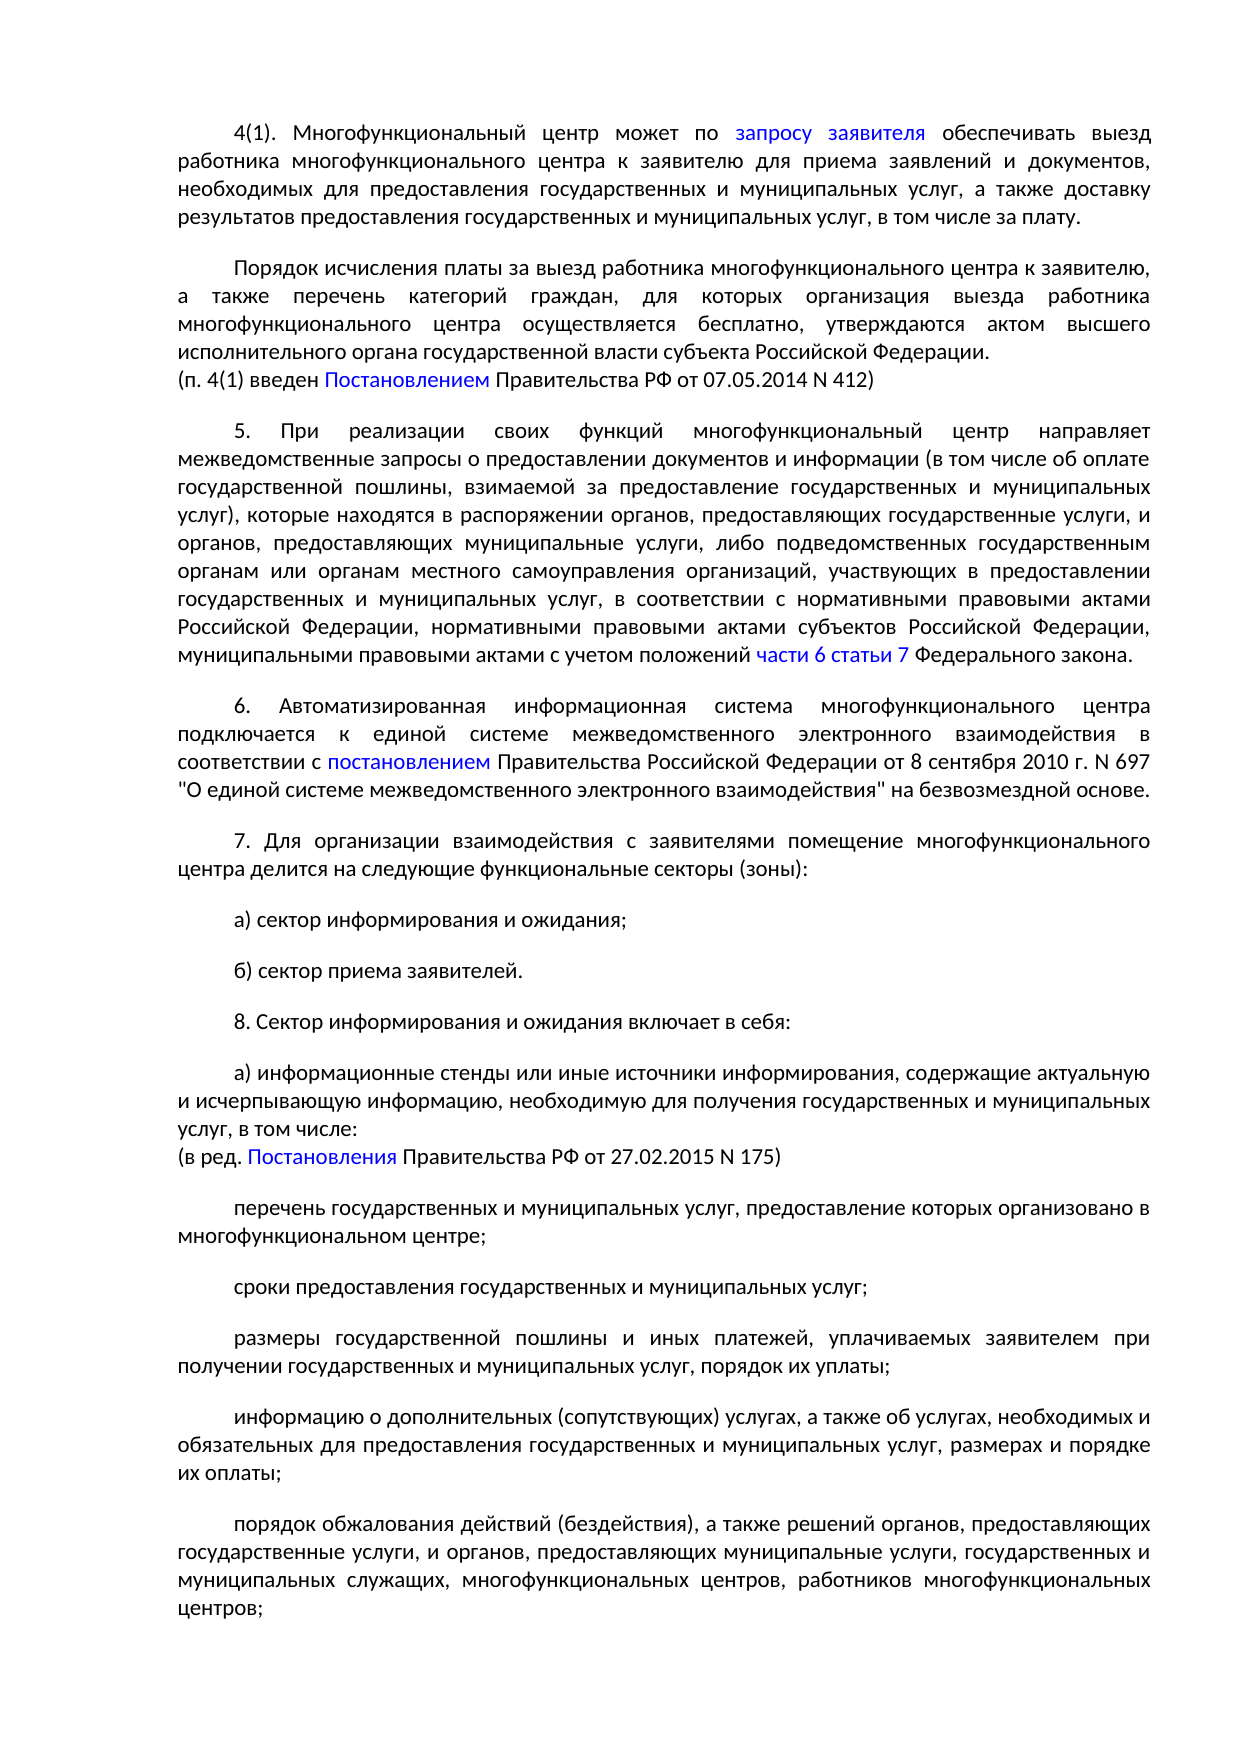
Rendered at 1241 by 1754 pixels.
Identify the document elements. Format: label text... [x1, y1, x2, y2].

text (в ред. Постановления Правительства РФ от 27.02.2015 N 175) [177, 1142, 1152, 1170]
text сроки предоставления государственных и муниципальных услуг; [177, 1272, 1152, 1300]
text 6. Автоматизированная информационная система многофункционального центра подключается к единой системе межведомственного электронного взаимодействия в соответствии с постановлением Правительства Российской Федерации от 8 сентября 2010 г. N 697 "О единой системе межведомственного электронного взаимодействия" на безвозмездной основе. [177, 691, 1152, 803]
text Порядок исчисления платы за выезд работника многофункционального центра к заявителю, а также перечень категорий граждан, для которых организация выезда работника многофункционального центра осуществляется бесплатно, утверждаются актом высшего исполнительного органа государственной власти субъекта Российской Федерации. [177, 253, 1152, 365]
text информацию о дополнительных (сопутствующих) услугах, а также об услугах, необходимых и обязательных для предоставления государственных и муниципальных услуг, размерах и порядке их оплаты; [177, 1402, 1152, 1486]
text а) сектор информирования и ожидания; [177, 905, 1152, 933]
text 5. При реализации своих функций многофункциональный центр направляет межведомственные запросы о предоставлении документов и информации (в том числе об оплате государственной пошлины, взимаемой за предоставление государственных и муниципальных услуг), которые находятся в распоряжении органов, предоставляющих государственные услуги, и органов, предоставляющих муниципальные услуги, либо подведомственных государственным органам или органам местного самоуправления организаций, участвующих в предоставлении государственных и муниципальных услуг, в соответствии с нормативными правовыми актами Российской Федерации, нормативными правовыми актами субъектов Российской Федерации, муниципальными правовыми актами с учетом положений части 6 статьи 7 Федерального закона. [177, 416, 1152, 668]
text б) сектор приема заявителей. [177, 956, 1152, 984]
text 4(1). Многофункциональный центр может по запросу заявителя обеспечивать выезд работника многофункционального центра к заявителю для приема заявлений и документов, необходимых для предоставления государственных и муниципальных услуг, а также доставку результатов предоставления государственных и муниципальных услуг, в том числе за плату. [177, 118, 1152, 230]
text 7. Для организации взаимодействия с заявителями помещение многофункционального центра делится на следующие функциональные секторы (зоны): [177, 826, 1152, 882]
text размеры государственной пошлины и иных платежей, уплачиваемых заявителем при получении государственных и муниципальных услуг, порядок их уплаты; [177, 1323, 1152, 1379]
text (п. 4(1) введен Постановлением Правительства РФ от 07.05.2014 N 412) [177, 365, 1152, 393]
text перечень государственных и муниципальных услуг, предоставление которых организовано в многофункциональном центре; [177, 1193, 1152, 1249]
text порядок обжалования действий (бездействия), а также решений органов, предоставляющих государственные услуги, и органов, предоставляющих муниципальные услуги, государственных и муниципальных служащих, многофункциональных центров, работников многофункциональных центров; [177, 1509, 1152, 1621]
text 8. Сектор информирования и ожидания включает в себя: [177, 1007, 1152, 1035]
text а) информационные стенды или иные источники информирования, содержащие актуальную и исчерпывающую информацию, необходимую для получения государственных и муниципальных услуг, в том числе: [177, 1058, 1152, 1142]
